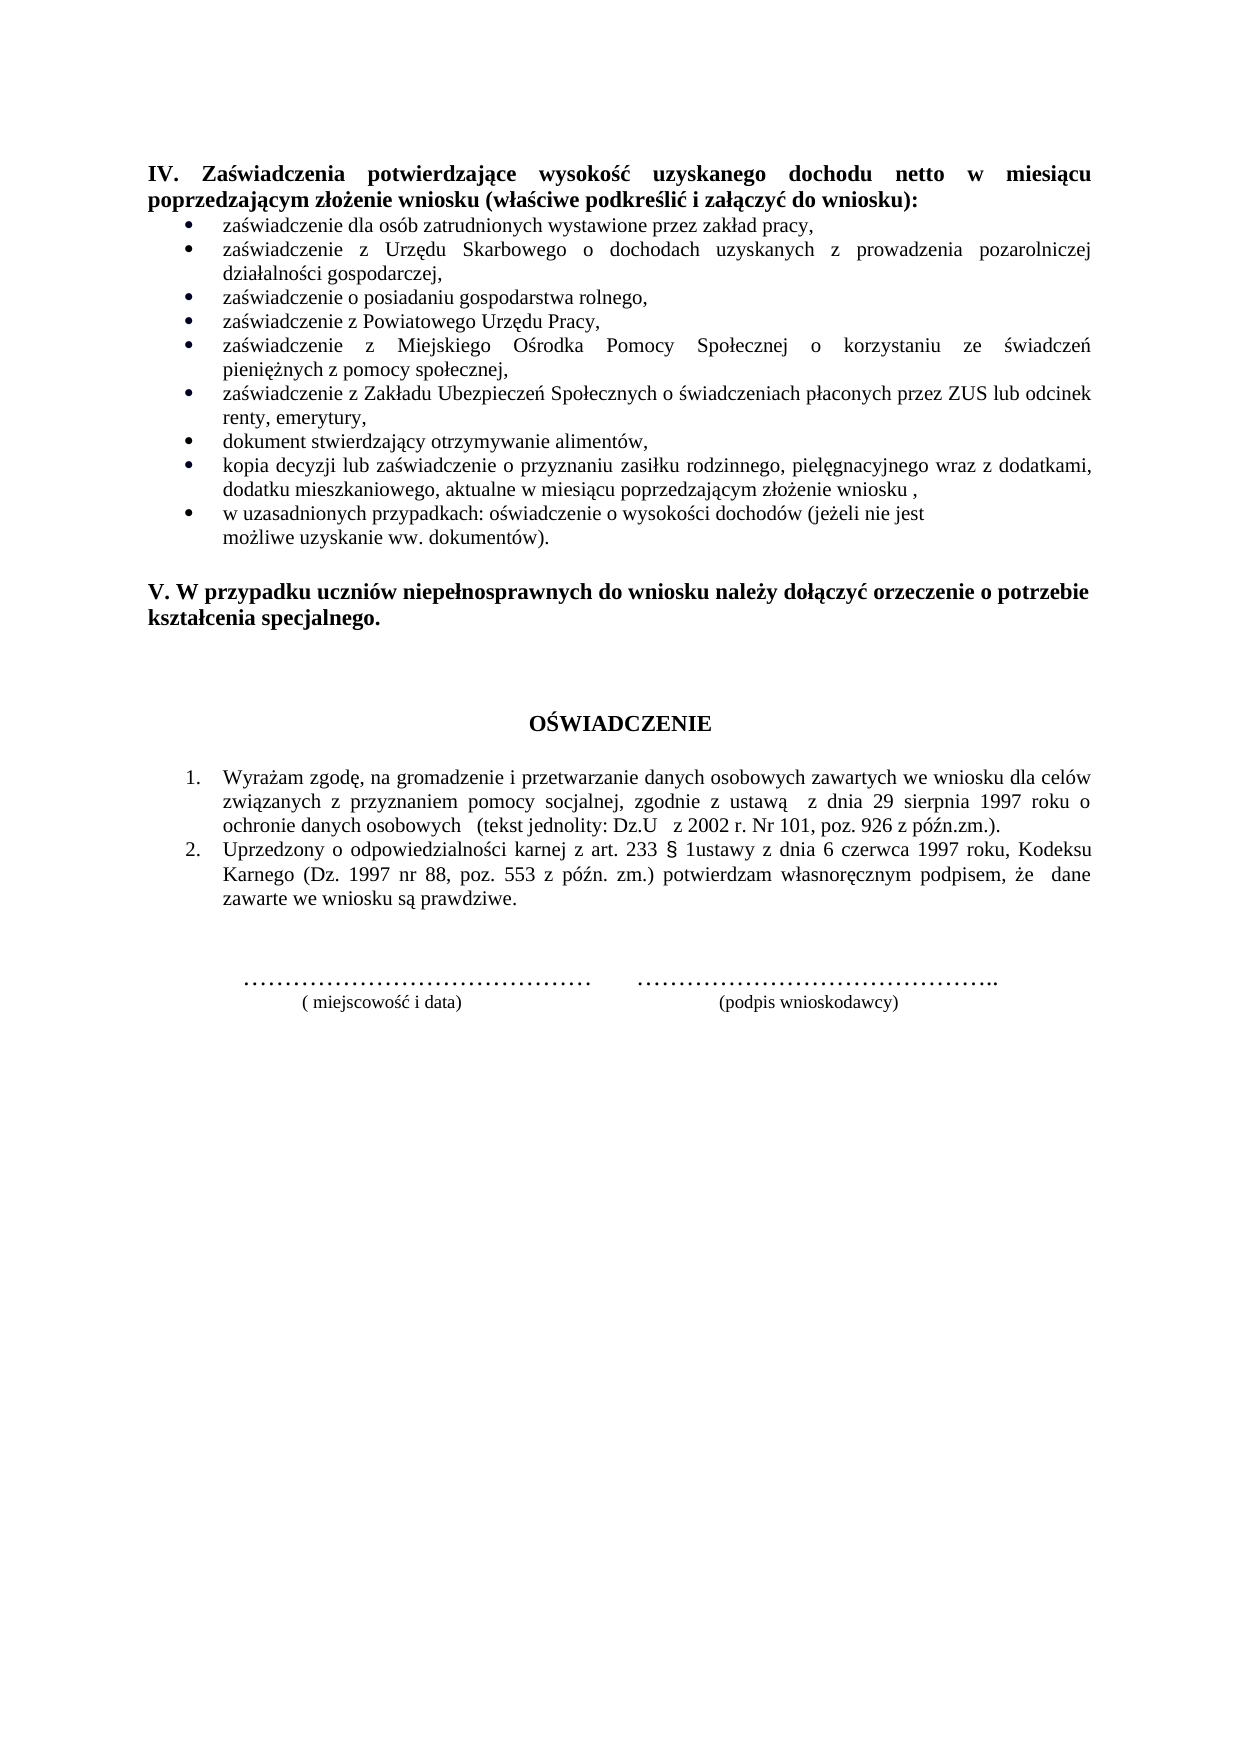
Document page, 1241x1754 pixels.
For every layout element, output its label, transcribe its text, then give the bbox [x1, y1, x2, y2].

text ( miejscowość i data) (podpis wnioskodawcy) [148, 991, 1092, 1013]
text IV. Zaświadczenia potwierdzające wysokość uzyskanego dochodu netto w miesiącu poprzedzającym złożenie wniosku (właściwe podkreślić i załączyć do wniosku): [148, 160, 1092, 212]
list Wyrażam zgodę, na gromadzenie i przetwarzanie danych osobowych zawartych we wniosku dla celów związanych z przyznaniem pomocy socjalnej, zgodnie z ustawą z dnia 29 sierpnia 1997 roku o ochronie danych osobowych (tekst jednolity: Dz.U z 2002 r. Nr 101, poz. 926 z późn.zm.). [185, 765, 1092, 837]
list kopia decyzji lub zaświadczenie o przyznaniu zasiłku rodzinnego, pielęgnacyjnego wraz z dodatkami, dodatku mieszkaniowego, aktualne w miesiącu poprzedzającym złożenie wniosku , [185, 453, 1092, 501]
text V. W przypadku uczniów niepełnosprawnych do wniosku należy dołączyć orzeczenie o potrzebie kształcenia specjalnego. [148, 578, 1092, 631]
list Uprzedzony o odpowiedzialności karnej z art. 233 § 1ustawy z dnia 6 czerwca 1997 roku, Kodeksu Karnego (Dz. 1997 nr 88, poz. 553 z późn. zm.) potwierdzam własnoręcznym podpisem, że dane zawarte we wniosku są prawdziwe. [185, 837, 1092, 909]
list zaświadczenie z Miejskiego Ośrodka Pomocy Społecznej o korzystaniu ze świadczeń pieniężnych z pomocy społecznej, [185, 333, 1092, 381]
text OŚWIADCZENIE [148, 710, 1092, 736]
text …………………………………… …………………………………….. [148, 962, 1092, 991]
list dokument stwierdzający otrzymywanie alimentów, [185, 429, 1092, 453]
list zaświadczenie z Urzędu Skarbowego o dochodach uzyskanych z prowadzenia pozarolniczej działalności gospodarczej, [185, 237, 1092, 285]
list w uzasadnionych przypadkach: oświadczenie o wysokości dochodów (jeżeli nie jest możliwe uzyskanie ww. dokumentów). [185, 501, 1092, 549]
list zaświadczenie z Powiatowego Urzędu Pracy, [185, 309, 1092, 333]
list zaświadczenie o posiadaniu gospodarstwa rolnego, [185, 285, 1092, 309]
list zaświadczenie dla osób zatrudnionych wystawione przez zakład pracy, [185, 212, 1092, 237]
list zaświadczenie z Zakładu Ubezpieczeń Społecznych o świadczeniach płaconych przez ZUS lub odcinek renty, emerytury, [185, 381, 1092, 429]
